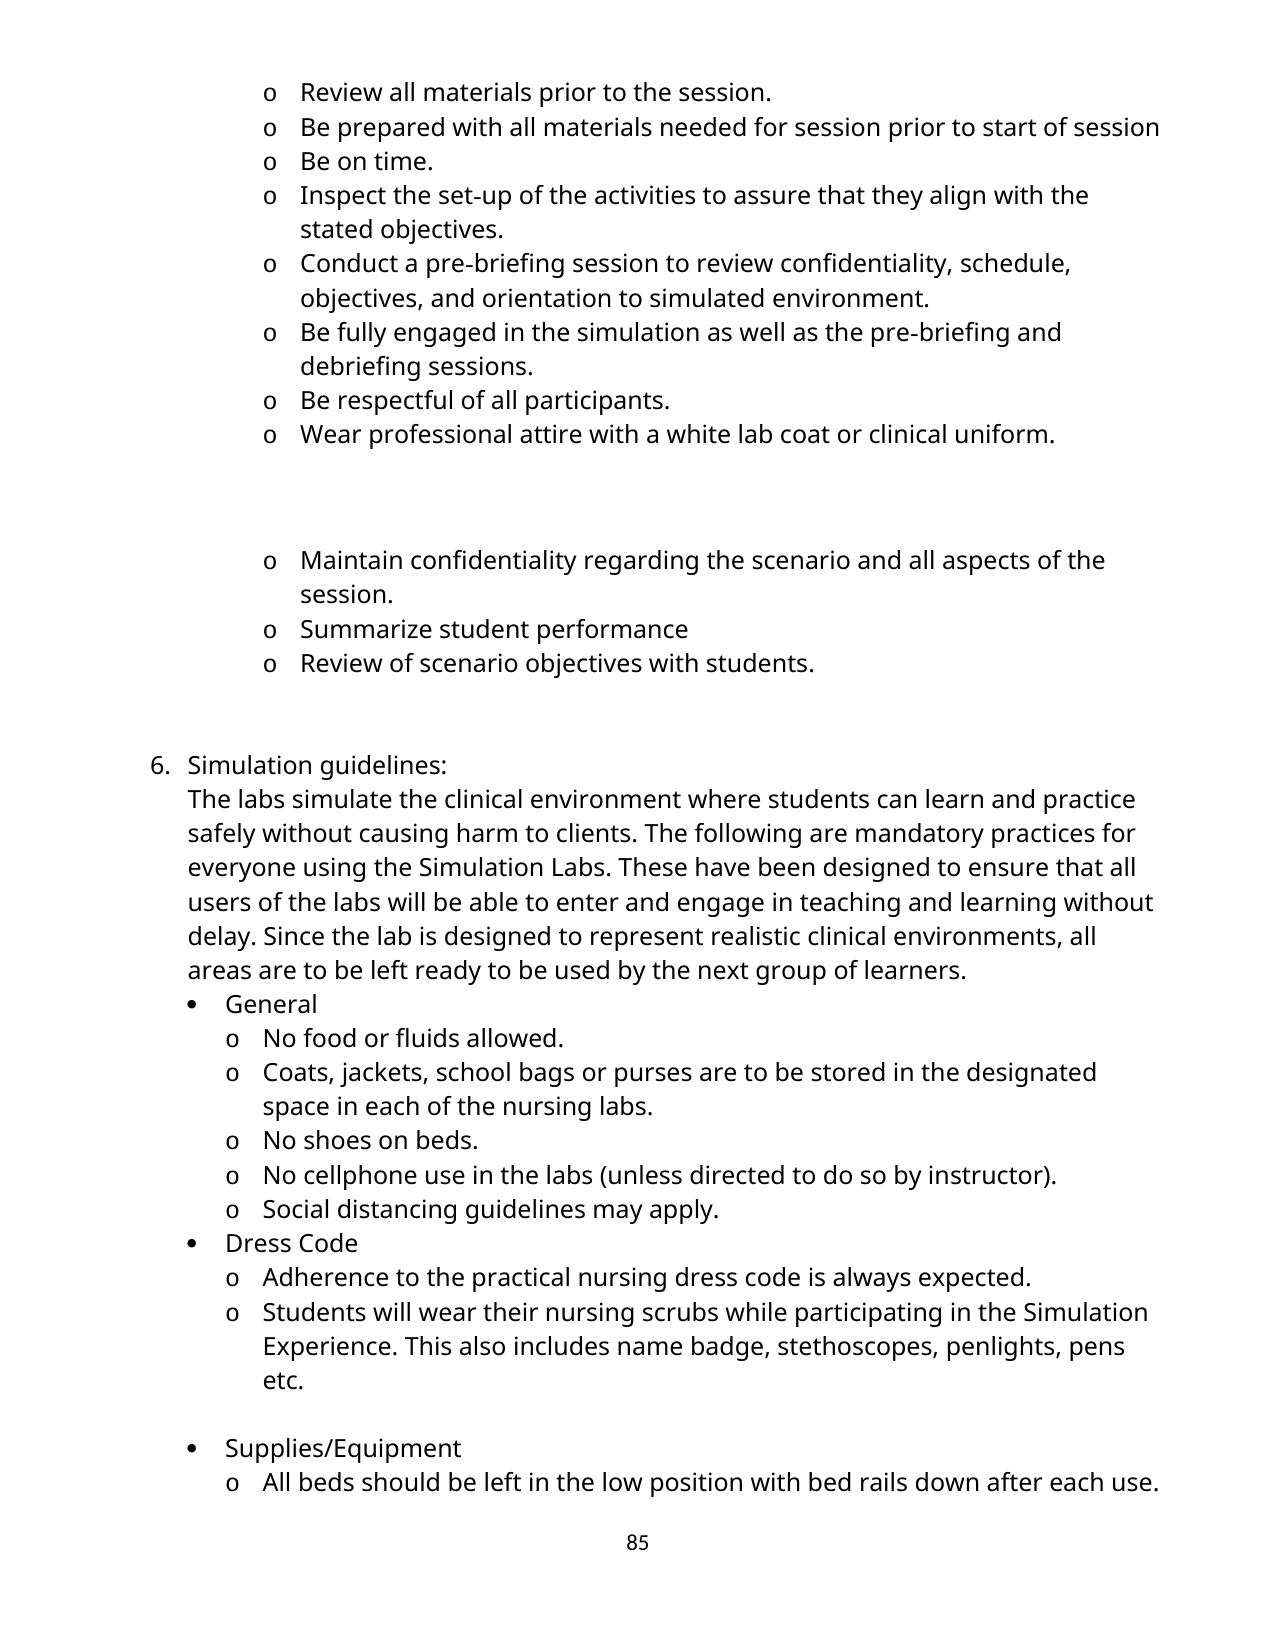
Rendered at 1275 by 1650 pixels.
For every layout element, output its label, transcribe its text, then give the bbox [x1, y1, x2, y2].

list Review of scenario objectives with students. [262, 646, 1162, 680]
list All beds should be left in the low position with bed rails down after each use. [225, 1465, 1162, 1499]
list Adherence to the practical nursing dress code is always expected. [225, 1260, 1162, 1294]
list Maintain confidentiality regarding the scenario and all aspects of the session. [262, 543, 1162, 611]
list No food or fluids allowed. [225, 1020, 1162, 1055]
list Simulation guidelines: [150, 748, 1162, 782]
list Be prepared with all materials needed for session prior to start of session [262, 109, 1162, 143]
list Be respectful of all participants. [262, 383, 1162, 417]
list Review all materials prior to the session. [262, 75, 1162, 109]
list Dress Code [187, 1226, 1162, 1260]
list Be fully engaged in the simulation as well as the pre‐briefing and debriefing sessions. [262, 314, 1162, 383]
list General [187, 986, 1162, 1020]
list No shoes on beds. [225, 1123, 1162, 1157]
list Summarize student performance [262, 611, 1162, 646]
list Coats, jackets, school bags or purses are to be stored in the designated space in each of the nursing labs. [225, 1055, 1162, 1123]
list Conduct a pre‐briefing session to review confidentiality, schedule, objectives, and orientation to simulated environment. [262, 246, 1162, 314]
list Supplies/Equipment [187, 1431, 1162, 1465]
list Be on time. [262, 143, 1162, 178]
list Social distancing guidelines may apply. [225, 1192, 1162, 1226]
list Inspect the set‐up of the activities to assure that they align with the stated objectives. [262, 178, 1162, 246]
list No cellphone use in the labs (unless directed to do so by instructor). [225, 1157, 1162, 1192]
text The labs simulate the clinical environment where students can learn and practice safely without causing harm to clients. The following are mandatory practices for everyone using the Simulation Labs. These have been designed to ensure that all users of the labs will be able to enter and engage in teaching and learning without delay. Since the lab is designed to represent realistic clinical environments, all areas are to be left ready to be used by the next group of learners. [187, 782, 1162, 986]
list Wear professional attire with a white lab coat or clinical uniform. [262, 417, 1162, 451]
list Students will wear their nursing scrubs while participating in the Simulation Experience. This also includes name badge, stethoscopes, penlights, pens etc. [225, 1294, 1162, 1397]
